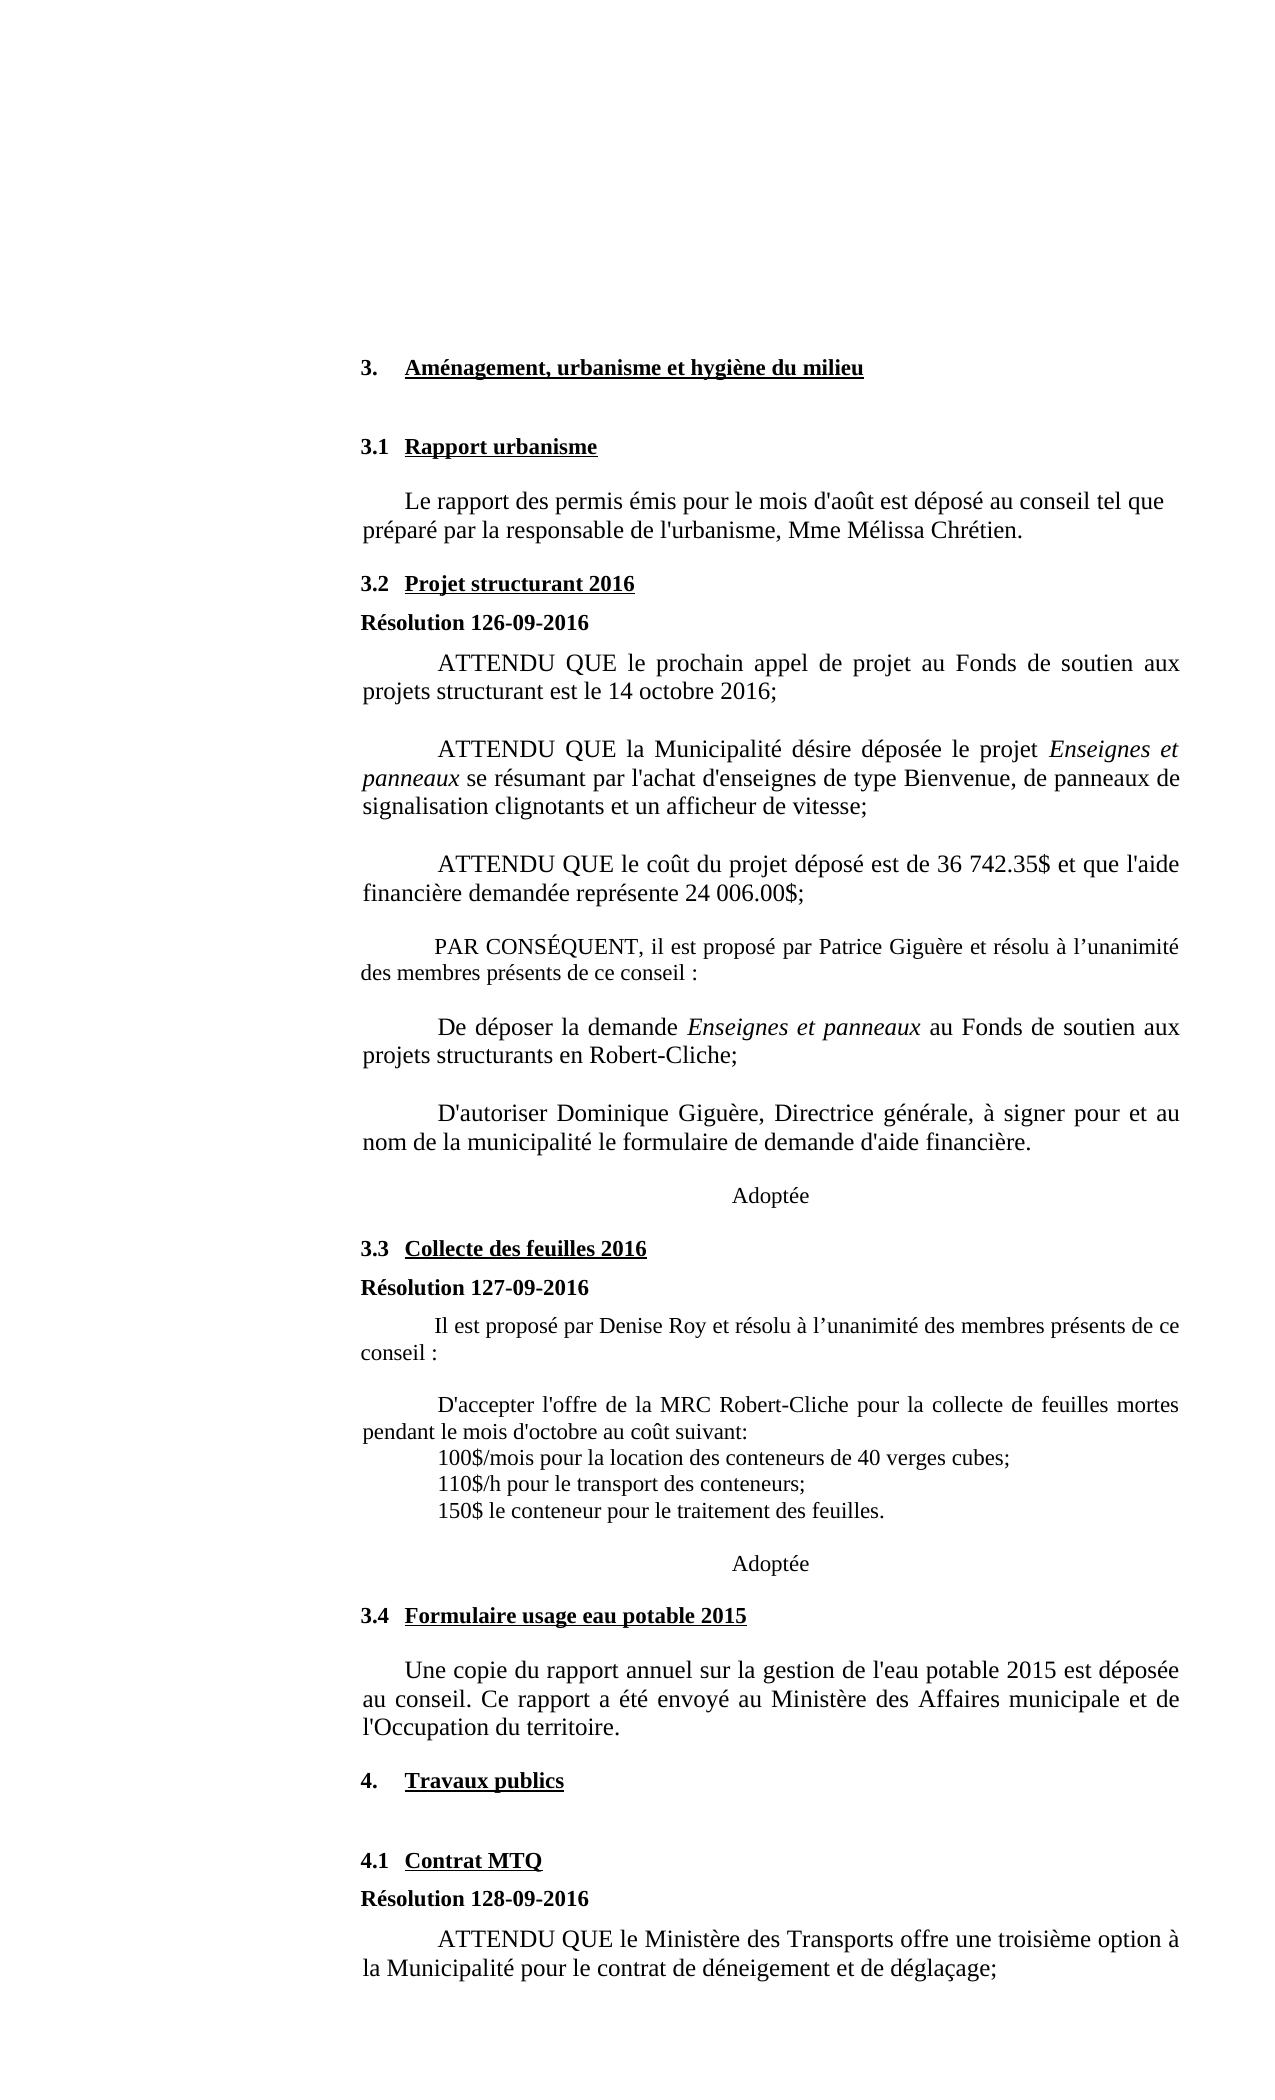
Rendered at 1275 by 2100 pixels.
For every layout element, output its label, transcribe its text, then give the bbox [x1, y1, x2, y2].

text 4.1 Contrat MTQ [360, 1847, 1181, 1873]
text 100$/mois pour la location des conteneurs de 40 verges cubes; [362, 1444, 1181, 1471]
text Adoptée [360, 1549, 1181, 1576]
text ATTENDU QUE le prochain appel de projet au Fonds de soutien aux projets structurant est le 14 octobre 2016; [362, 648, 1181, 705]
text ATTENDU QUE le Ministère des Transports offre une troisième option à la Municipalité pour le contrat de déneigement et de déglaçage; [362, 1924, 1181, 1982]
text PAR CONSÉQUENT, il est proposé par Patrice Giguère et résolu à l’unanimité des membres présents de ce conseil : [360, 933, 1181, 986]
text 150$ le conteneur pour le traitement des feuilles. [362, 1497, 1181, 1523]
text De déposer la demande Enseignes et panneaux au Fonds de soutien aux projets structurants en Robert-Cliche; [362, 1012, 1181, 1069]
text ATTENDU QUE le coût du projet déposé est de 36 742.35$ et que l'aide financière demandée représente 24 006.00$; [362, 849, 1181, 906]
text 3.4 Formulaire usage eau potable 2015 [360, 1602, 1181, 1629]
text 3. Aménagement, urbanisme et hygiène du milieu [360, 354, 1181, 381]
text 3.3 Collecte des feuilles 2016 [360, 1235, 1181, 1261]
text Il est proposé par Denise Roy et résolu à l’unanimité des membres présents de ce conseil : [360, 1312, 1181, 1365]
text D'accepter l'offre de la MRC Robert-Cliche pour la collecte de feuilles mortes pendant le mois d'octobre au coût suivant: [362, 1391, 1181, 1444]
text 3.2 Projet structurant 2016 [360, 570, 1181, 596]
text Résolution 127-09-2016 [360, 1273, 1181, 1300]
text Une copie du rapport annuel sur la gestion de l'eau potable 2015 est déposée au conseil. Ce rapport a été envoyé au Ministère des Affaires municipale et de l'Occupation du territoire. [362, 1655, 1181, 1741]
text Résolution 126-09-2016 [360, 609, 1181, 635]
text ATTENDU QUE la Municipalité désire déposée le projet Enseignes et panneaux se résumant par l'achat d'enseignes de type Bienvenue, de panneaux de signalisation clignotants et un afficheur de vitesse; [362, 734, 1181, 820]
text D'autoriser Dominique Giguère, Directrice générale, à signer pour et au nom de la municipalité le formulaire de demande d'aide financière. [362, 1098, 1181, 1156]
text Adoptée [360, 1182, 1181, 1208]
text Résolution 128-09-2016 [360, 1886, 1181, 1912]
text Le rapport des permis émis pour le mois d'août est déposé au conseil tel que préparé par la responsable de l'urbanisme, Mme Mélissa Chrétien. [362, 486, 1181, 544]
text 3.1 Rapport urbanisme [360, 433, 1181, 460]
text 110$/h pour le transport des conteneurs; [362, 1471, 1181, 1497]
text 4. Travaux publics [360, 1768, 1181, 1794]
